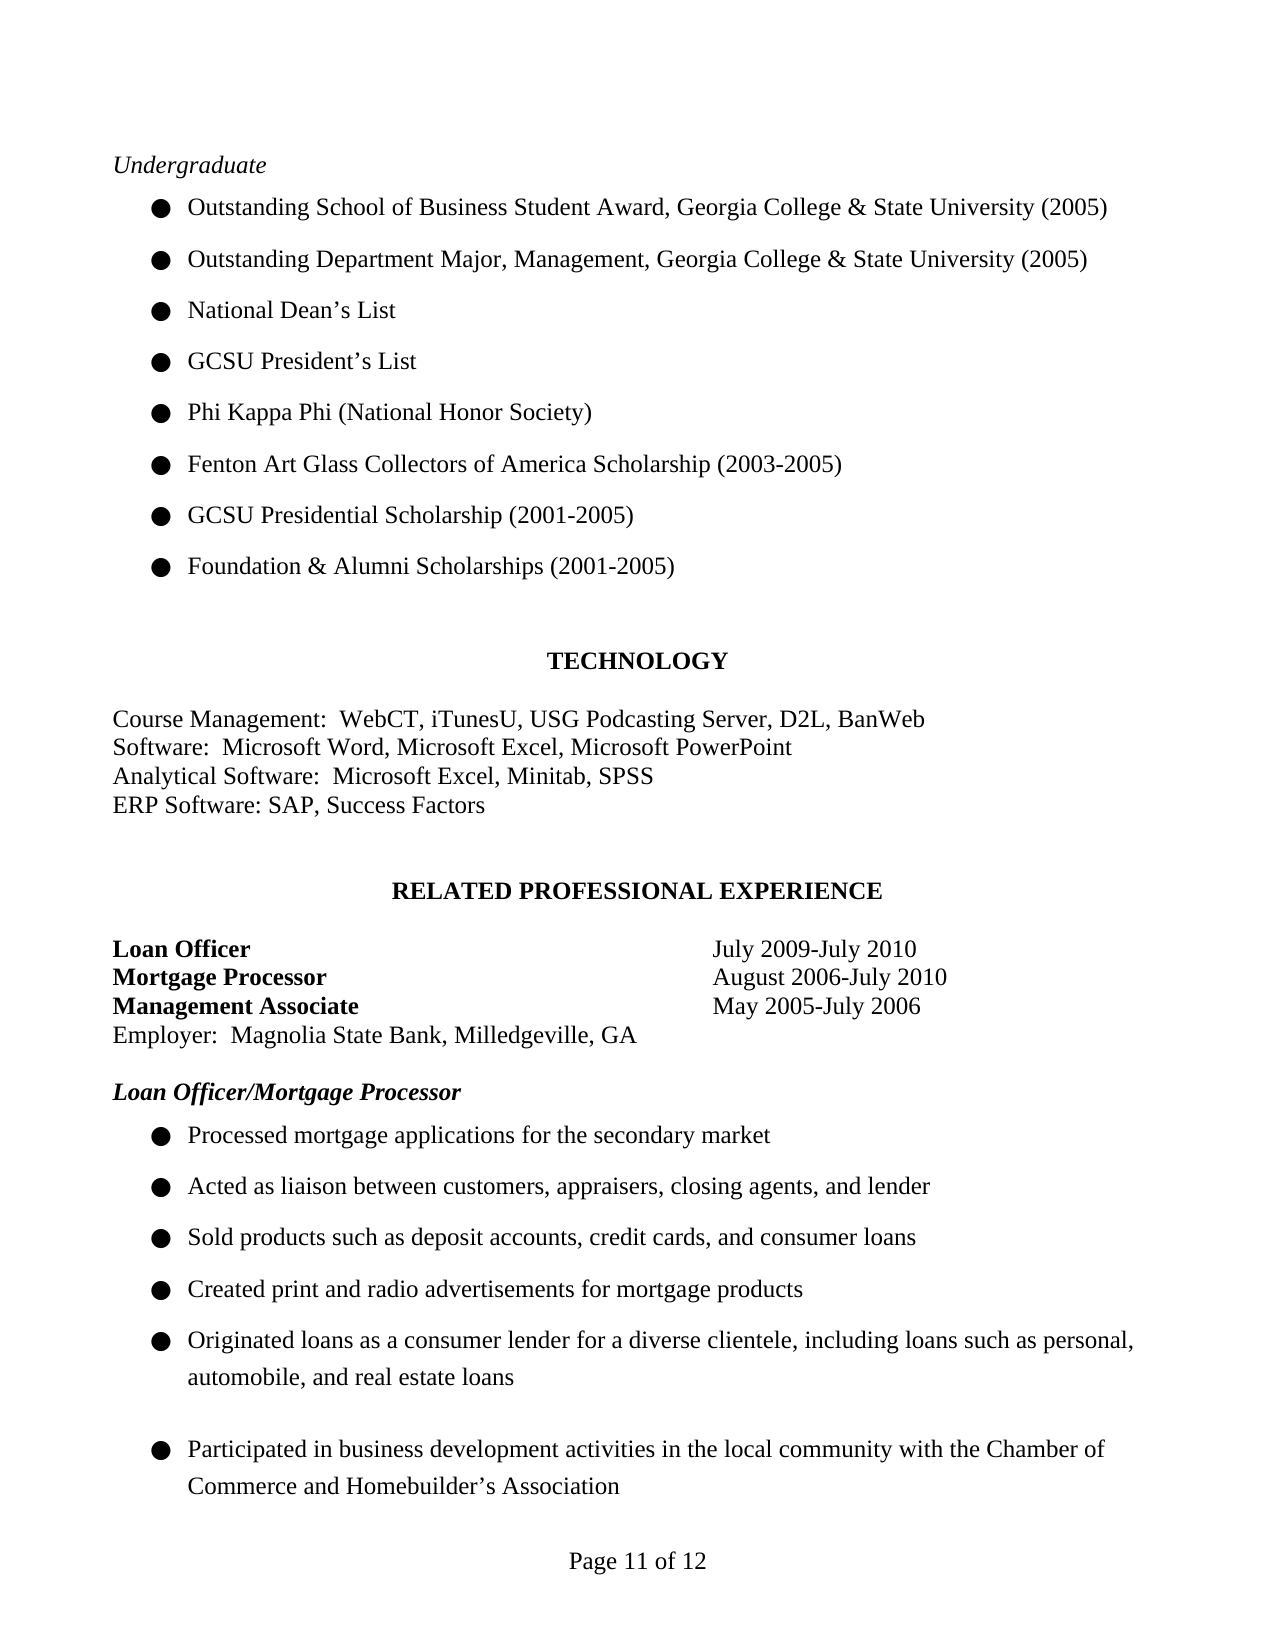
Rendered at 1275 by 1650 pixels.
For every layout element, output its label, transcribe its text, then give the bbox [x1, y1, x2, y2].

list Acted as liaison between customers, appraisers, closing agents, and lender [150, 1157, 1162, 1209]
list GCSU Presidential Scholarship (2001-2005) [150, 486, 1162, 537]
text Software: Microsoft Word, Microsoft Excel, Microsoft PowerPoint [112, 732, 1162, 761]
list Originated loans as a consumer lender for a diverse clientele, including loans such as personal, automobile, and real estate loans [150, 1311, 1162, 1391]
list Participated in business development activities in the local community with the Chamber of Commerce and Homebuilder’s Association [150, 1420, 1162, 1500]
text Loan Officer/Mortgage Processor [112, 1077, 1162, 1106]
list Sold products such as deposit accounts, credit cards, and consumer loans [150, 1209, 1162, 1260]
list Fenton Art Glass Collectors of America Scholarship (2003-2005) [150, 435, 1162, 486]
text Mortgage Processor August 2006-July 2010 [112, 962, 1162, 991]
list Outstanding School of Business Student Award, Georgia College & State University (2005) [150, 179, 1162, 230]
text Employer: Magnolia State Bank, Milledgeville, GA [112, 1020, 1162, 1049]
text Course Management: WebCT, iTunesU, USG Podcasting Server, D2L, BanWeb [112, 704, 1162, 732]
list Created print and radio advertisements for mortgage products [150, 1260, 1162, 1311]
list National Dean’s List [150, 281, 1162, 332]
text Loan Officer July 2009-July 2010 [112, 934, 1162, 962]
list Outstanding Department Major, Management, Georgia College & State University (2005) [150, 230, 1162, 281]
list Foundation & Alumni Scholarships (2001-2005) [150, 537, 1162, 589]
text Management Associate May 2005-July 2006 [112, 991, 1162, 1020]
list GCSU President’s List [150, 332, 1162, 384]
text TECHNOLOGY [112, 646, 1162, 675]
text ERP Software: SAP, Success Factors [112, 790, 1162, 819]
list Phi Kappa Phi (National Honor Society) [150, 384, 1162, 435]
text Analytical Software: Microsoft Excel, Minitab, SPSS [112, 761, 1162, 790]
list Processed mortgage applications for the secondary market [150, 1106, 1162, 1157]
text RELATED PROFESSIONAL EXPERIENCE [112, 876, 1162, 905]
text Undergraduate [112, 150, 1162, 179]
